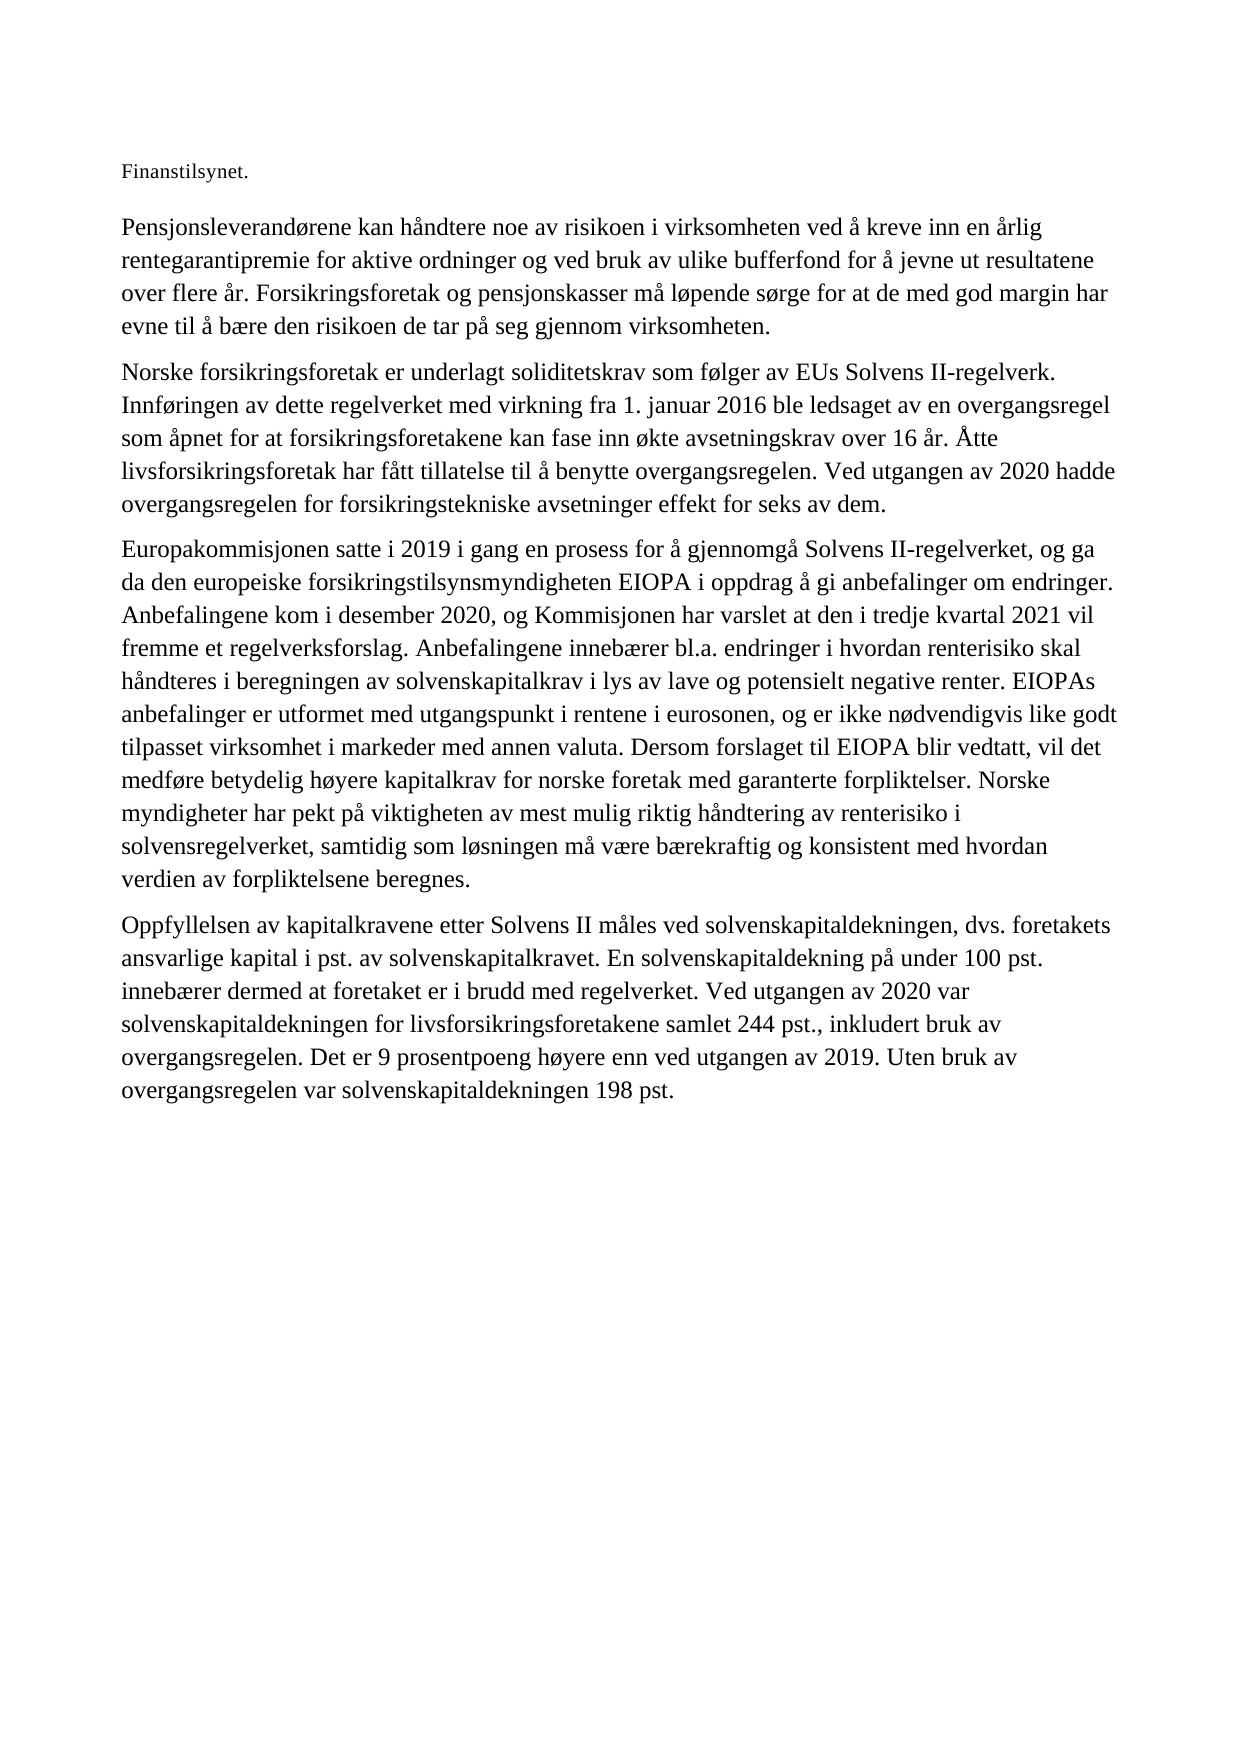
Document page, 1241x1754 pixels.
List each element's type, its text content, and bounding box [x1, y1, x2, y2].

text Finanstilsynet. [121, 159, 1119, 183]
text Pensjonsleverandørene kan håndtere noe av risikoen i virksomheten ved å kreve inn en årlig rentegarantipremie for aktive ordninger og ved bruk av ulike bufferfond for å jevne ut resultatene over flere år. Forsikringsforetak og pensjonskasser må løpende sørge for at de med god margin har evne til å bære den risikoen de tar på seg gjennom virksomheten. [121, 212, 1119, 340]
text Oppfyllelsen av kapitalkravene etter Solvens II måles ved solvenskapitaldekningen, dvs. foretakets ansvarlige kapital i pst. av solvenskapitalkravet. En solvenskapitaldekning på under 100 pst. innebærer dermed at foretaket er i brudd med regelverket. Ved utgangen av 2020 var solvenskapitaldekningen for livsforsikringsforetakene samlet 244 pst., inkludert bruk av overgangsregelen. Det er 9 prosentpoeng høyere enn ved utgangen av 2019. Uten bruk av overgangsregelen var solvenskapitaldekningen 198 pst. [121, 910, 1119, 1104]
text Europakommisjonen satte i 2019 i gang en prosess for å gjennomgå Solvens II-regelverket, og ga da den europeiske forsikringstilsynsmyndigheten EIOPA i oppdrag å gi anbefalinger om endringer. Anbefalingene kom i desember 2020, og Kommisjonen har varslet at den i tredje kvartal 2021 vil fremme et regelverksforslag. Anbefalingene innebærer bl.a. endringer i hvordan renterisiko skal håndteres i beregningen av solvenskapitalkrav i lys av lave og potensielt negative renter. EIOPAs anbefalinger er utformet med utgangspunkt i rentene i eurosonen, og er ikke nødvendigvis like godt tilpasset virksomhet i markeder med annen valuta. Dersom forslaget til EIOPA blir vedtatt, vil det medføre betydelig høyere kapitalkrav for norske foretak med garanterte forpliktelser. Norske myndigheter har pekt på viktigheten av mest mulig riktig håndtering av renterisiko i solvensregelverket, samtidig som løsningen må være bærekraftig og konsistent med hvordan verdien av forpliktelsene beregnes. [121, 534, 1119, 893]
text Norske forsikringsforetak er underlagt soliditetskrav som følger av EUs Solvens II-regelverk. Innføringen av dette regelverket med virkning fra 1. januar 2016 ble ledsaget av en overgangsregel som åpnet for at forsikringsforetakene kan fase inn økte avsetningskrav over 16 år. Åtte livsforsikringsforetak har fått tillatelse til å benytte overgangsregelen. Ved utgangen av 2020 hadde overgangsregelen for forsikringstekniske avsetninger effekt for seks av dem. [121, 357, 1119, 517]
